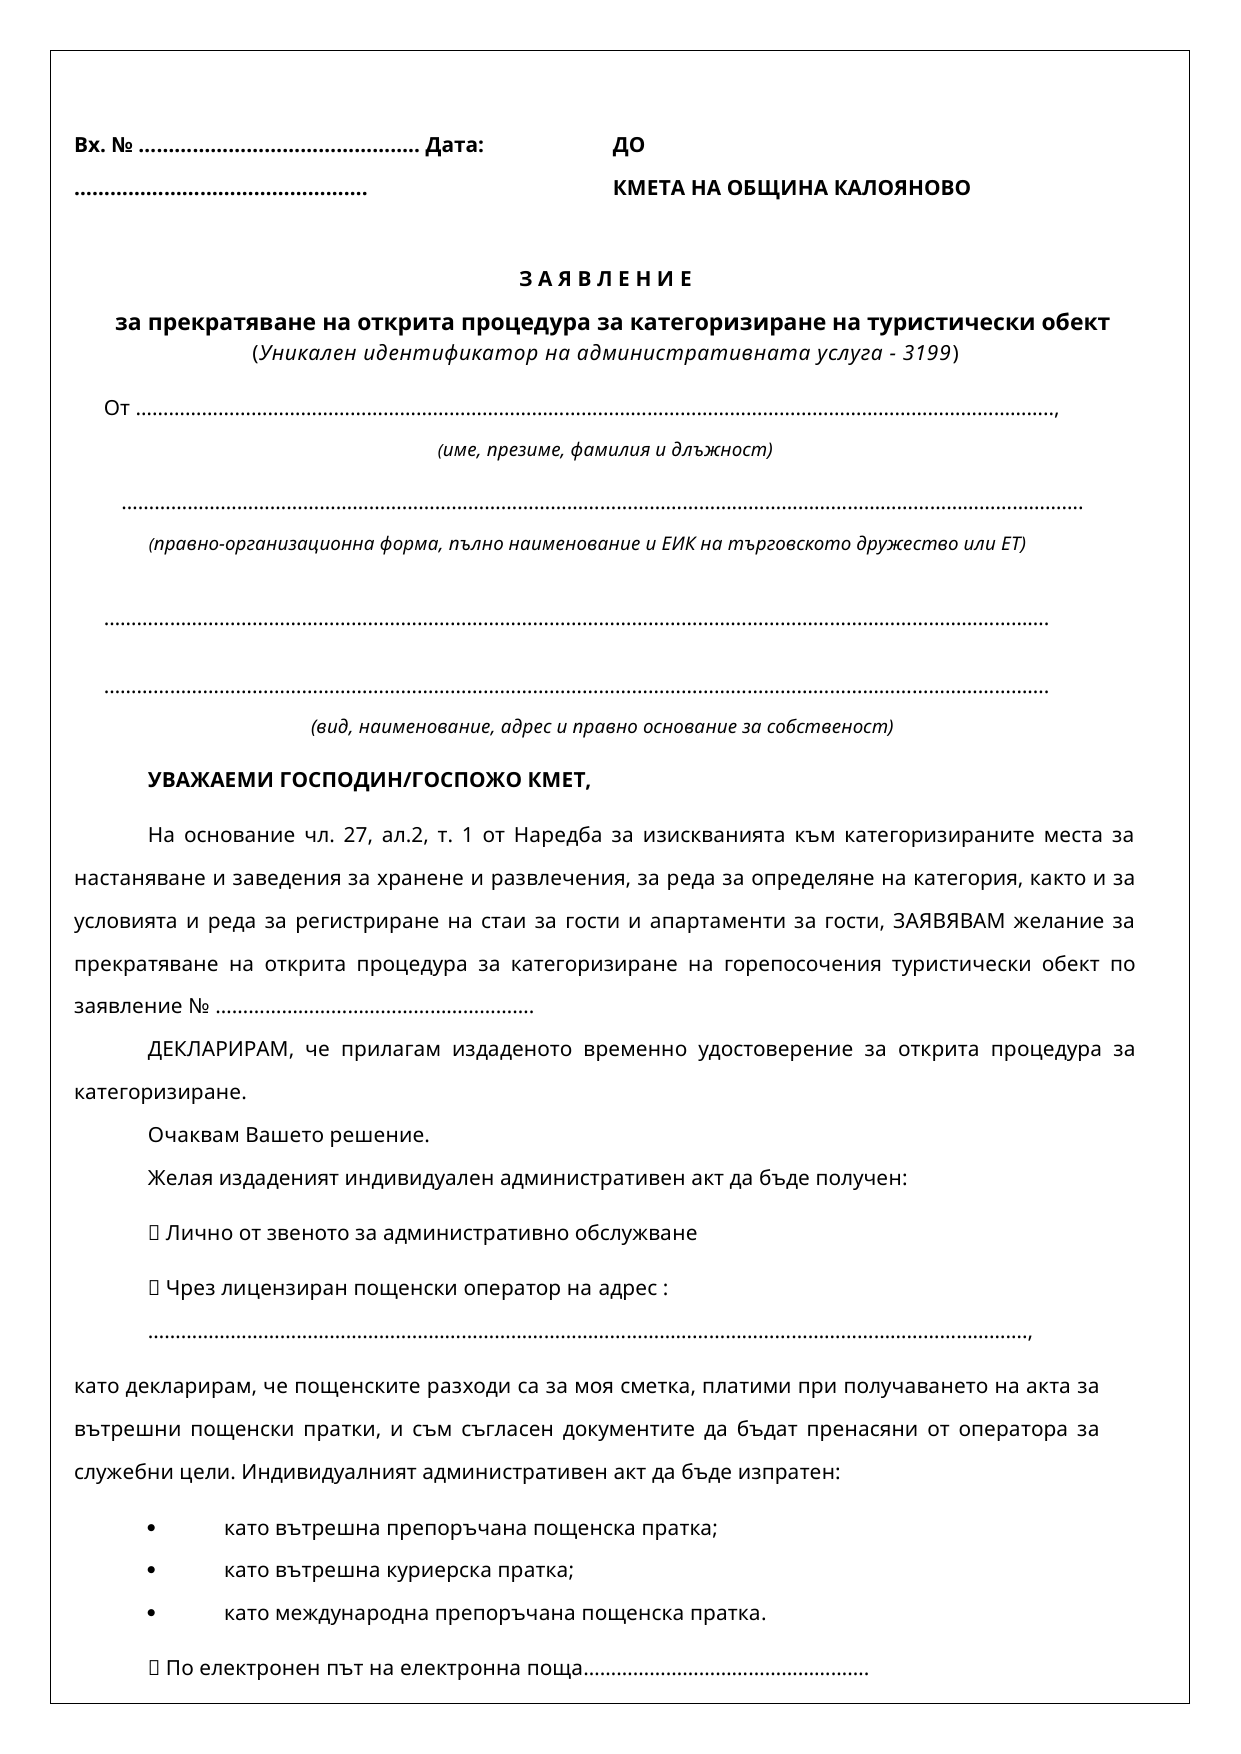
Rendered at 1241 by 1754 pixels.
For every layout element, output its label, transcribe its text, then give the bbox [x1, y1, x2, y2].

table_header Вх. № ……………………………………….. Дата: …………………………………………. [63, 130, 601, 215]
text От ………………………………………………………………………………………………………………………………………………….., [103, 393, 1102, 421]
text  Чрез лицензиран пощенски оператор на адрес : [74, 1273, 1102, 1302]
text На основание чл. 27, ал.2, т. 1 от Наредба за изискванията към категоризираните места за настаняване и заведения за хранене и развлечения, за реда за определяне на категория, както и за условията и реда за регистриране на стаи за гости и апартаменти за гости, ЗАЯВЯВАМ желание за прекратяване на открита процедура за категоризиране на горепосочения туристически обект по заявление № …………………………………………………. [74, 820, 1137, 1020]
text (Уникален идентификатор на административната услуга - 3199) [109, 337, 1102, 366]
text  Лично от звеното за административно обслужване [74, 1218, 1102, 1247]
text …………………………………………………………………………………………………………………………………………………………. [74, 487, 1102, 516]
text ……………………………………………………………………………………………………………………………………………., [74, 1316, 1102, 1345]
text Очаквам Вашето решение. [74, 1120, 1137, 1148]
text ………………………………………………………………………………………………………………………………………………………. [103, 671, 1102, 699]
text  По електронен път на електронна поща……………………………………………. [74, 1653, 1102, 1682]
text ДЕКЛАРИРАМ, че прилагам издаденото временно удостоверение за открита процедура за категоризиране. [74, 1034, 1137, 1106]
list като вътрешна препоръчана пощенска пратка; [74, 1512, 1102, 1541]
list като вътрешна куриерска пратка; [74, 1555, 1102, 1584]
table_header ДО КМЕТА НА ОБЩИНА КАЛОЯНОВО [601, 130, 1140, 215]
text (правно-организационна форма, пълно наименование и ЕИК на търговското дружество или ЕТ) [74, 530, 1102, 556]
text УВАЖАЕМИ ГОСПОДИН/ГОСПОЖО КМЕТ, [74, 765, 1137, 793]
list като международна препоръчана пощенска пратка. [74, 1598, 1102, 1627]
text ………………………………………………………………………………………………………………………………………………………. [103, 603, 1102, 631]
subtitle за прекратяване на открита процедура за категоризиране на туристически обект [74, 306, 1137, 337]
subtitle З А Я В Л Е Н И Е [109, 263, 1102, 292]
text (име, презиме, фамилия и длъжност) [109, 436, 1102, 462]
text Желая издаденият индивидуален административен акт да бъде получен: [74, 1163, 1102, 1191]
text като декларирам, че пощенските разходи са за моя сметка, платими при получаването на акта за вътрешни пощенски пратки, и съм съгласен документите да бъдат пренасяни от оператора за служебни цели. Индивидуалният административен акт да бъде изпратен: [74, 1371, 1102, 1486]
text (вид, наименование, адрес и правно основание за собственост) [103, 713, 1102, 739]
